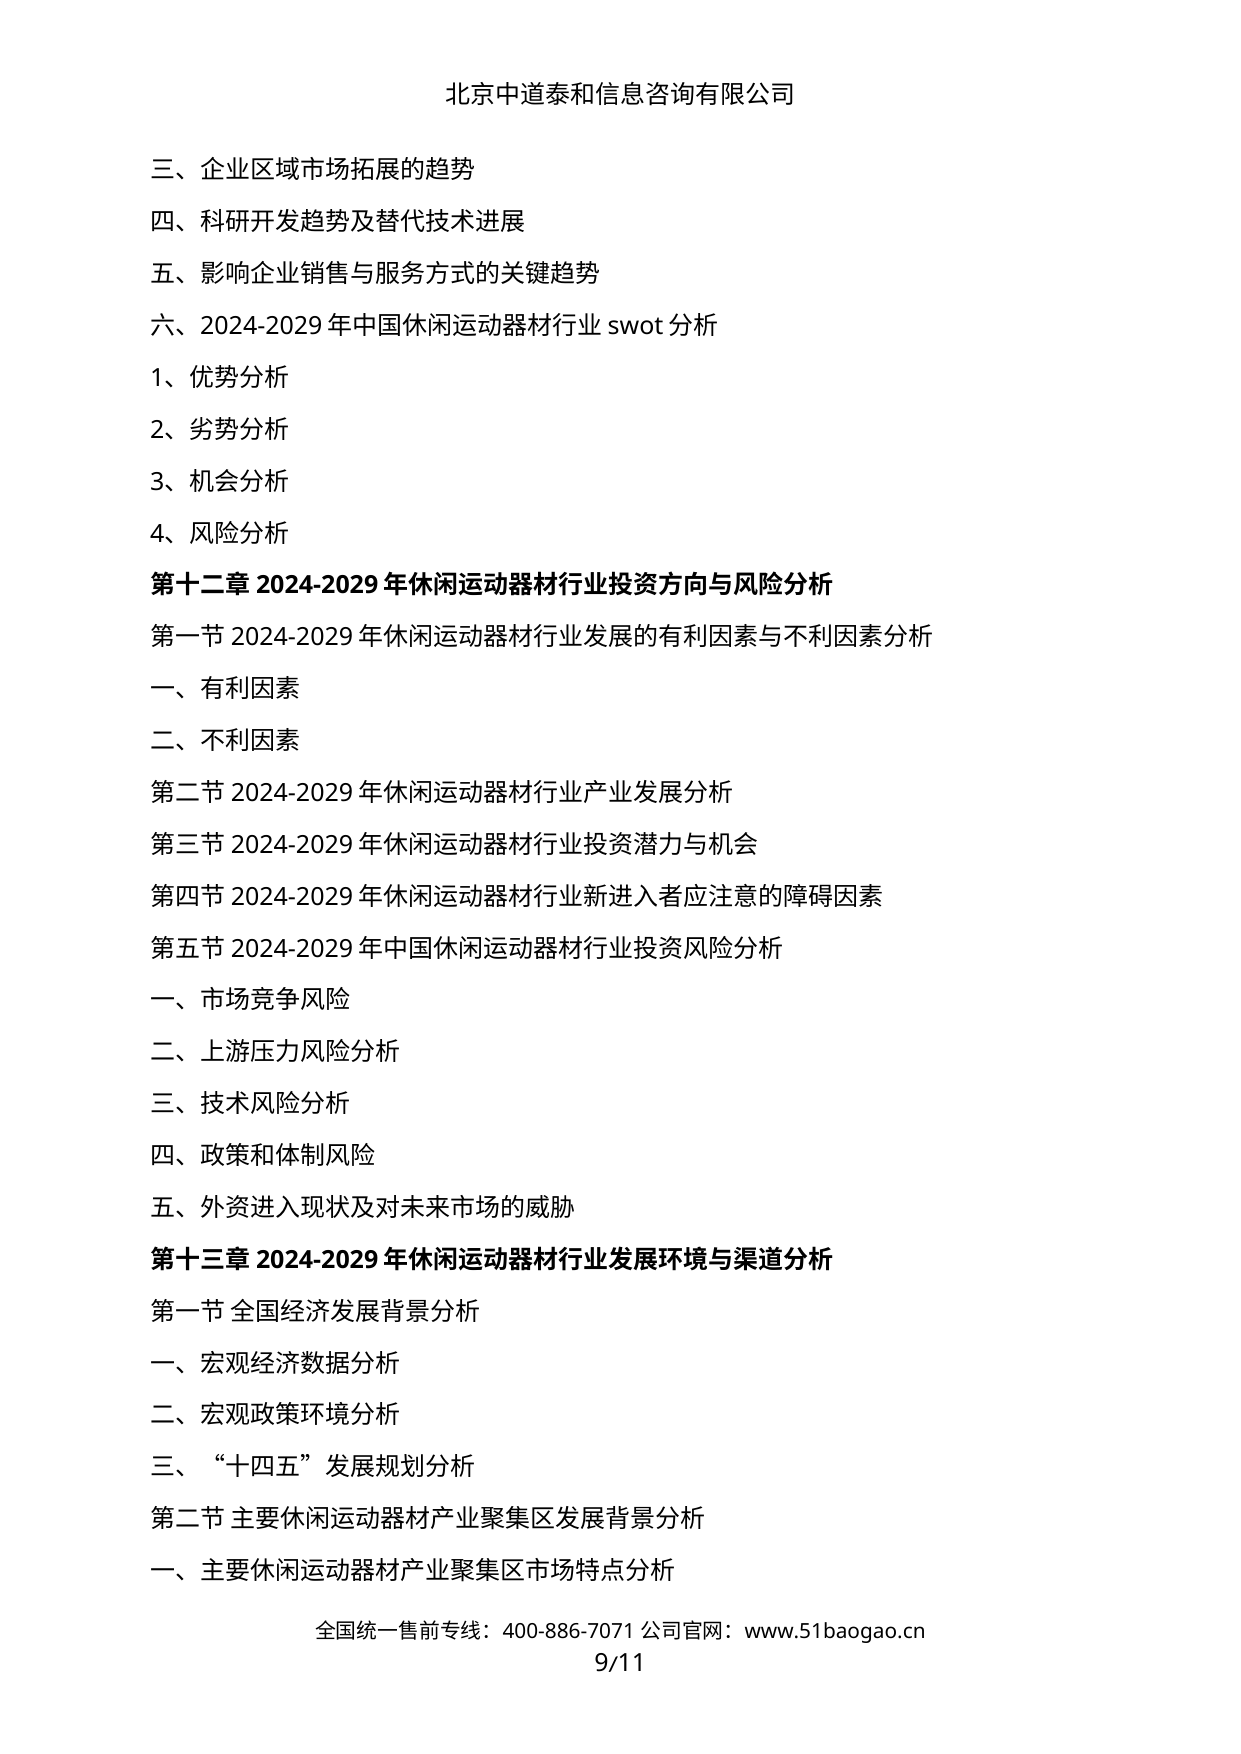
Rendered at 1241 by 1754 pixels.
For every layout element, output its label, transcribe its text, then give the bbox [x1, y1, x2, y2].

text 五、外资进入现状及对未来市场的威胁 [150, 1187, 1090, 1224]
text 第二节 主要休闲运动器材产业聚集区发展背景分析 [150, 1499, 1090, 1535]
text 三、企业区域市场拓展的趋势 [150, 150, 1090, 186]
text 四、政策和体制风险 [150, 1136, 1090, 1172]
text 二、宏观政策环境分析 [150, 1395, 1090, 1431]
text 第五节 2024-2029年中国休闲运动器材行业投资风险分析 [150, 928, 1090, 964]
text 2、劣势分析 [150, 409, 1090, 446]
text 一、市场竞争风险 [150, 980, 1090, 1016]
text 二、不利因素 [150, 721, 1090, 757]
text 五、影响企业销售与服务方式的关键趋势 [150, 254, 1090, 290]
text 一、宏观经济数据分析 [150, 1343, 1090, 1379]
text 四、科研开发趋势及替代技术进展 [150, 202, 1090, 238]
text 二、上游压力风险分析 [150, 1032, 1090, 1068]
text 一、有利因素 [150, 669, 1090, 705]
text 1、优势分析 [150, 357, 1090, 394]
text 三、技术风险分析 [150, 1084, 1090, 1120]
text 第二节 2024-2029年休闲运动器材行业产业发展分析 [150, 772, 1090, 809]
text 第三节 2024-2029年休闲运动器材行业投资潜力与机会 [150, 824, 1090, 861]
text 第一节 2024-2029年休闲运动器材行业发展的有利因素与不利因素分析 [150, 617, 1090, 653]
text 一、主要休闲运动器材产业聚集区市场特点分析 [150, 1551, 1090, 1587]
text 第四节 2024-2029年休闲运动器材行业新进入者应注意的障碍因素 [150, 876, 1090, 912]
text 第十三章 2024-2029年休闲运动器材行业发展环境与渠道分析 [150, 1239, 1090, 1276]
text 三、“十四五”发展规划分析 [150, 1447, 1090, 1483]
text 第十二章 2024-2029年休闲运动器材行业投资方向与风险分析 [150, 565, 1090, 601]
text 3、机会分析 [150, 461, 1090, 497]
text 4、风险分析 [150, 513, 1090, 549]
text 第一节 全国经济发展背景分析 [150, 1291, 1090, 1327]
text 六、2024-2029年中国休闲运动器材行业swot分析 [150, 306, 1090, 342]
